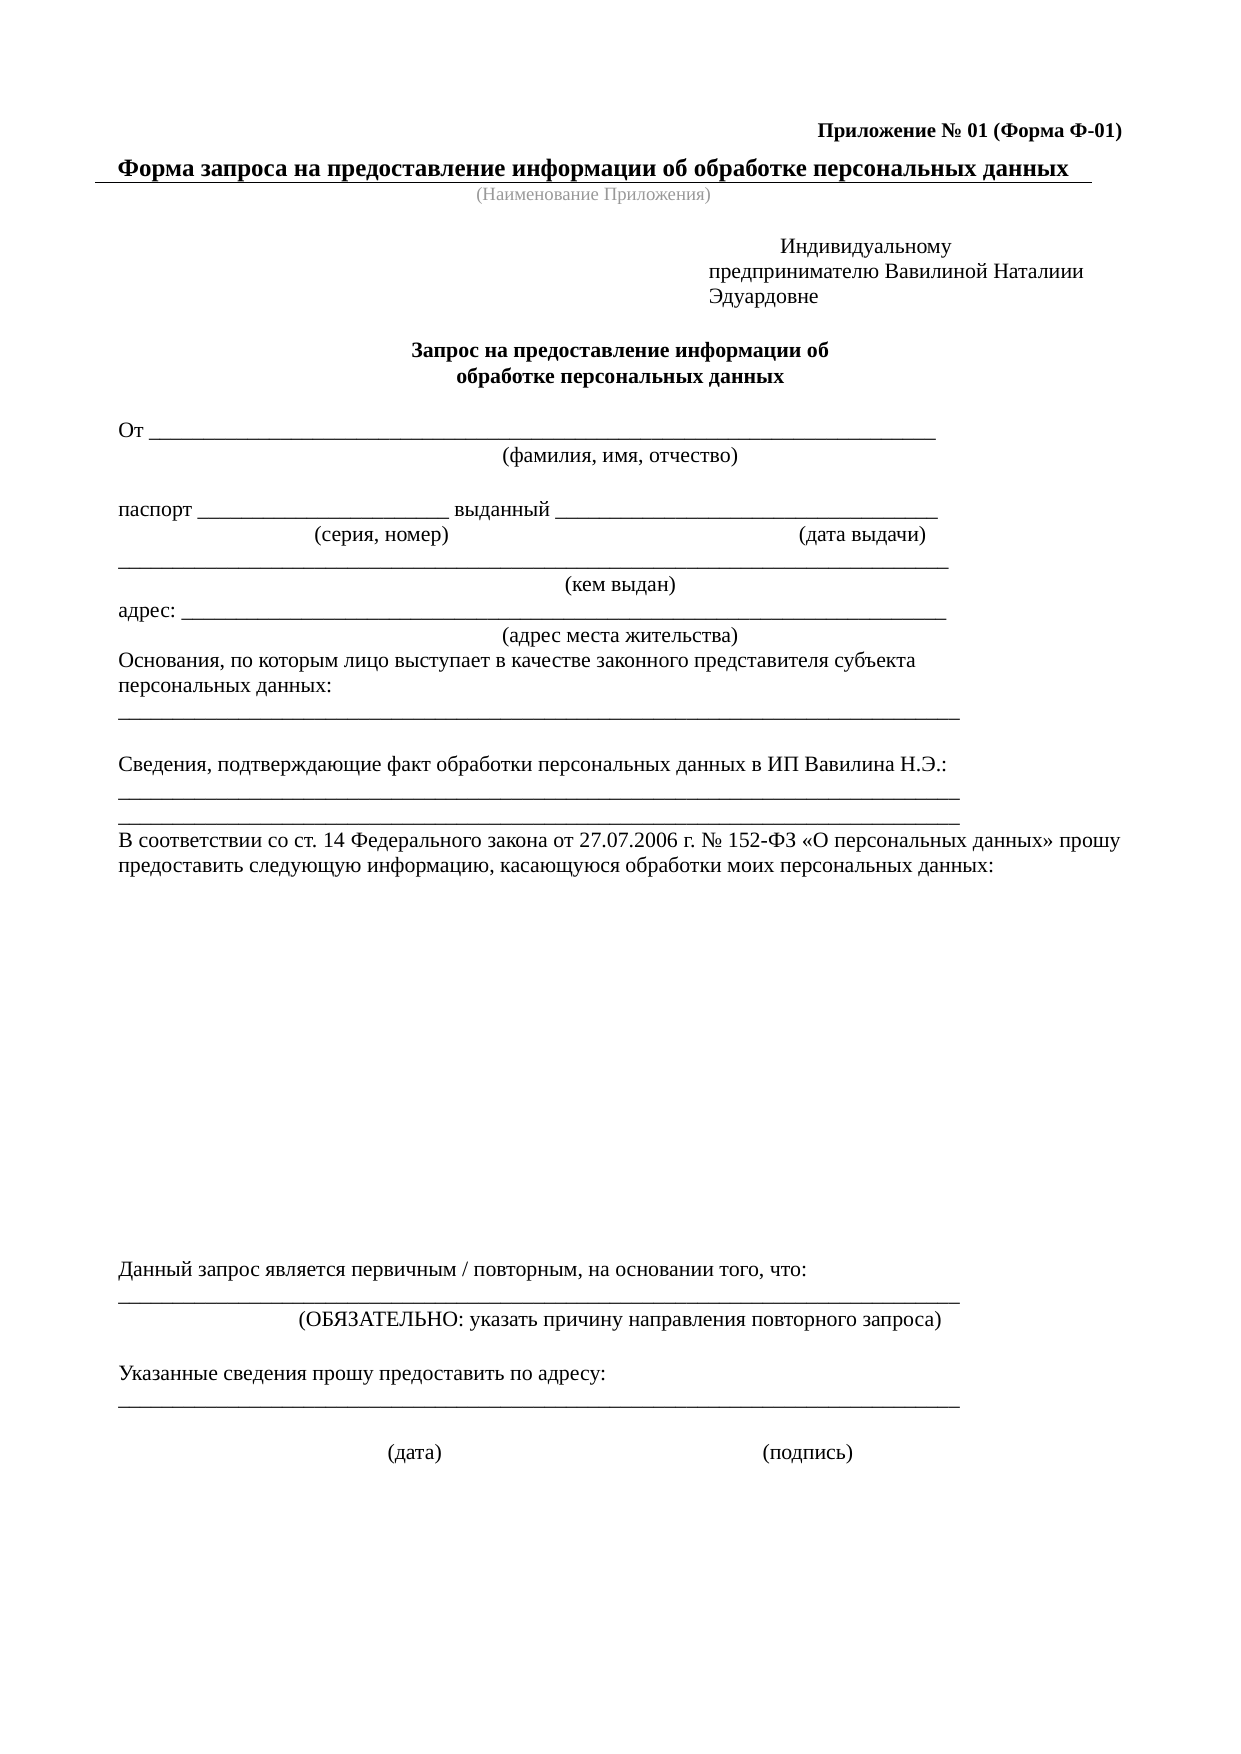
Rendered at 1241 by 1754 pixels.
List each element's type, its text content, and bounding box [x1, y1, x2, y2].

text (адрес места жительства) [118, 622, 1122, 647]
text _____________________________________________________________________________ [118, 697, 1122, 723]
table_cell (Наименование Приложения) [95, 183, 1092, 204]
text (ОБЯЗАТЕЛЬНО: указать причину направления повторного запроса) [118, 1306, 1122, 1331]
text _____________________________________________________________________________ [118, 1385, 1122, 1410]
text паспорт _______________________ выданный ___________________________________ [118, 496, 1122, 521]
text Данный запрос является первичным / повторным, на основании того, что: [118, 1256, 1122, 1281]
text Основания, по которым лицо выступает в качестве законного представителя субъекта [118, 647, 1122, 672]
text Указанные сведения прошу предоставить по адресу: [118, 1360, 1122, 1385]
text ____________________________________________________________________________ [118, 546, 1122, 571]
text (дата) (подпись) [118, 1439, 1122, 1464]
text (кем выдан) [118, 571, 1122, 597]
text Приложение № 01 (Форма Ф-01) [118, 118, 1122, 142]
text (серия, номер) (дата выдачи) [118, 521, 1122, 546]
text (фамилия, имя, отчество) [118, 442, 1122, 467]
text персональных данных: [118, 672, 1122, 697]
text Сведения, подтверждающие факт обработки персональных данных в ИП Вавилина Н.Э.: [118, 751, 1122, 777]
text _____________________________________________________________________________ [118, 1281, 1122, 1306]
text От ________________________________________________________________________ [118, 417, 1122, 442]
text адрес: ______________________________________________________________________ [118, 597, 1122, 622]
text обработке персональных данных [118, 363, 1122, 388]
text В соответствии со ст. 14 Федерального закона от 27.07.2006 г. № 152-ФЗ «О персональных данных» прошу предоставить следующую информацию, касающуюся обработки моих персональных данных: [118, 827, 1122, 877]
text _____________________________________________________________________________ [118, 777, 1122, 802]
table_header Форма запроса на предоставление информации об обработке персональных данных [95, 142, 1092, 182]
text Индивидуальному предпринимателю Вавилиной Наталиии Эдуардовне [709, 233, 1122, 309]
text _____________________________________________________________________________ [118, 802, 1122, 827]
text Запрос на предоставление информации об [118, 337, 1122, 363]
